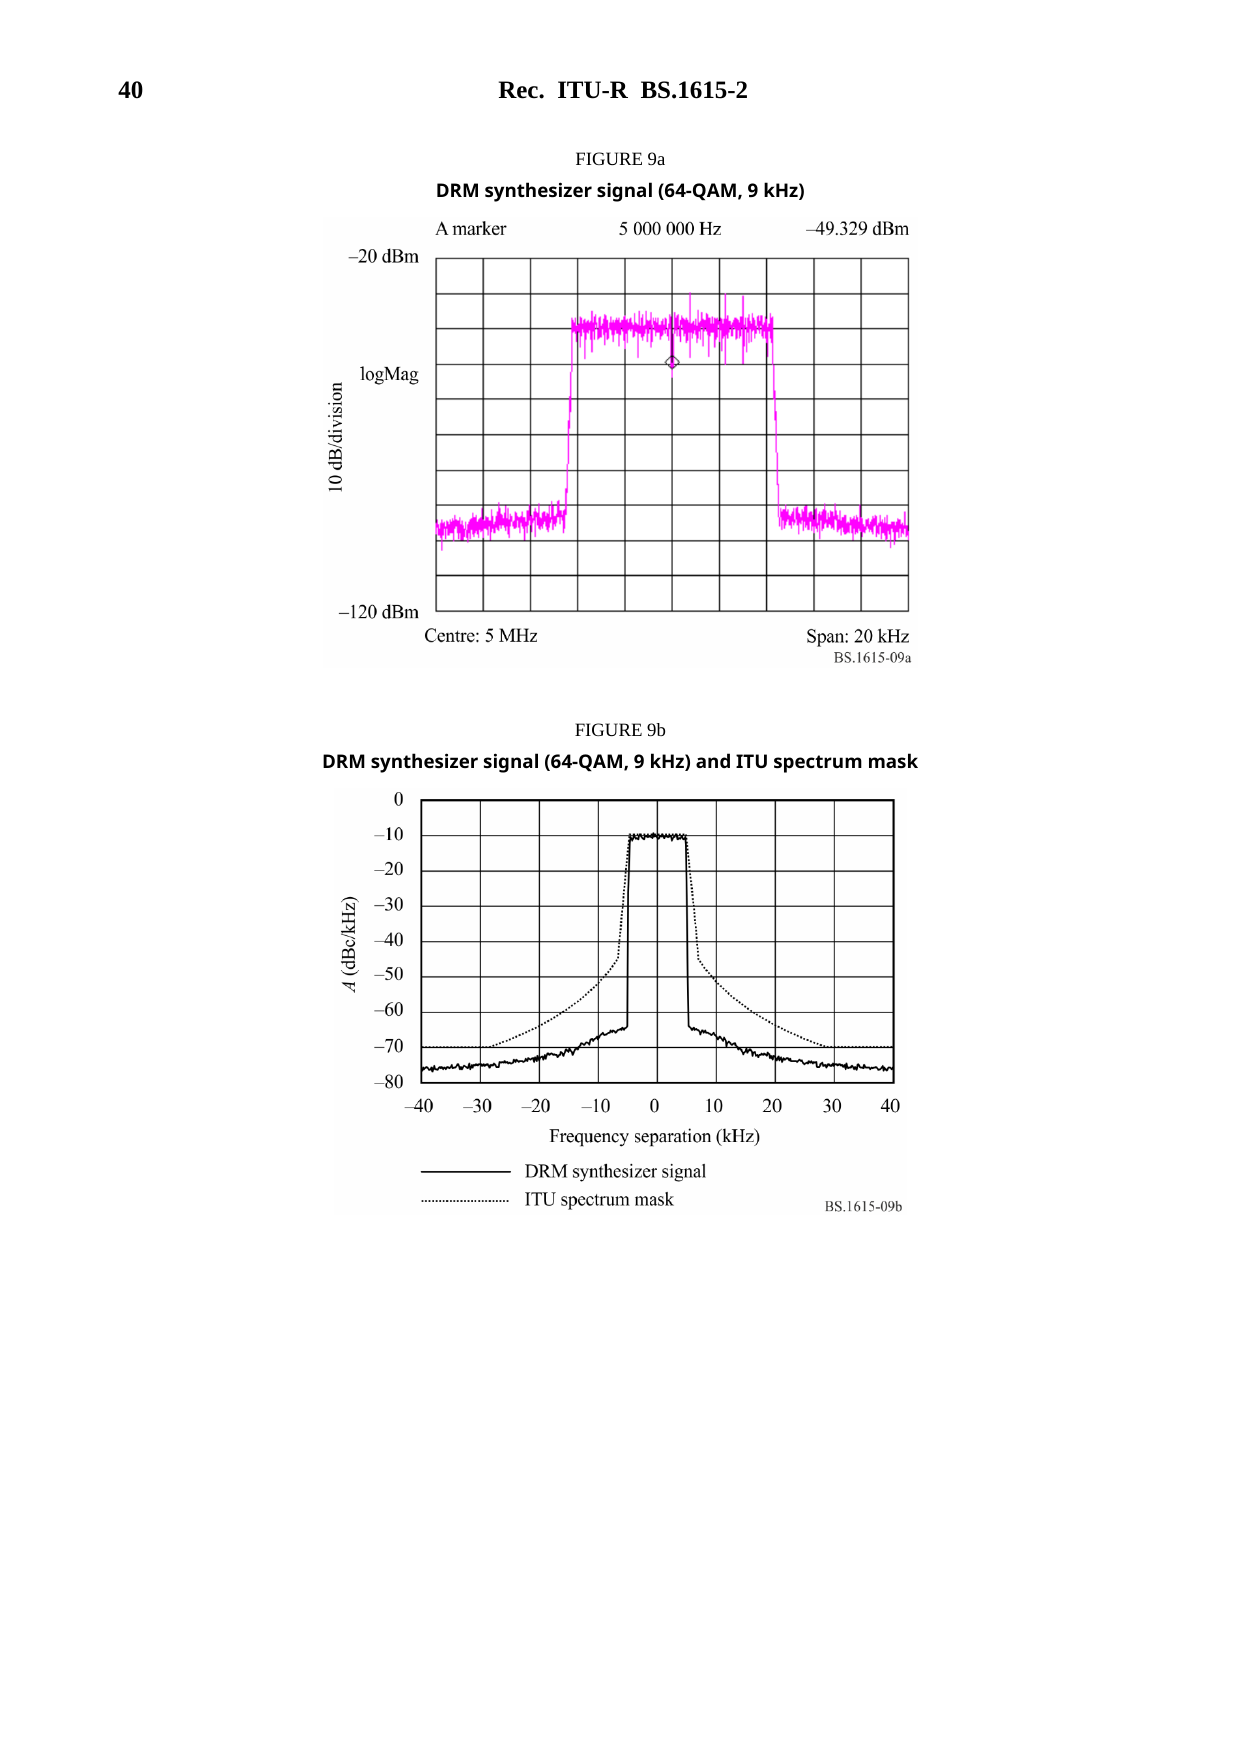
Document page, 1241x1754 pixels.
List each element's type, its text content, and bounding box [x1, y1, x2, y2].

picture [332, 786, 908, 1217]
text FIGURE 9b [118, 719, 1122, 740]
text FIGURE 9a [118, 148, 1122, 169]
title DRM synthesizer signal (64-QAM, 9 kHz) and ITU spectrum mask [118, 748, 1122, 774]
picture [321, 215, 919, 669]
title DRM synthesizer signal (64-QAM, 9 kHz) [118, 178, 1122, 203]
